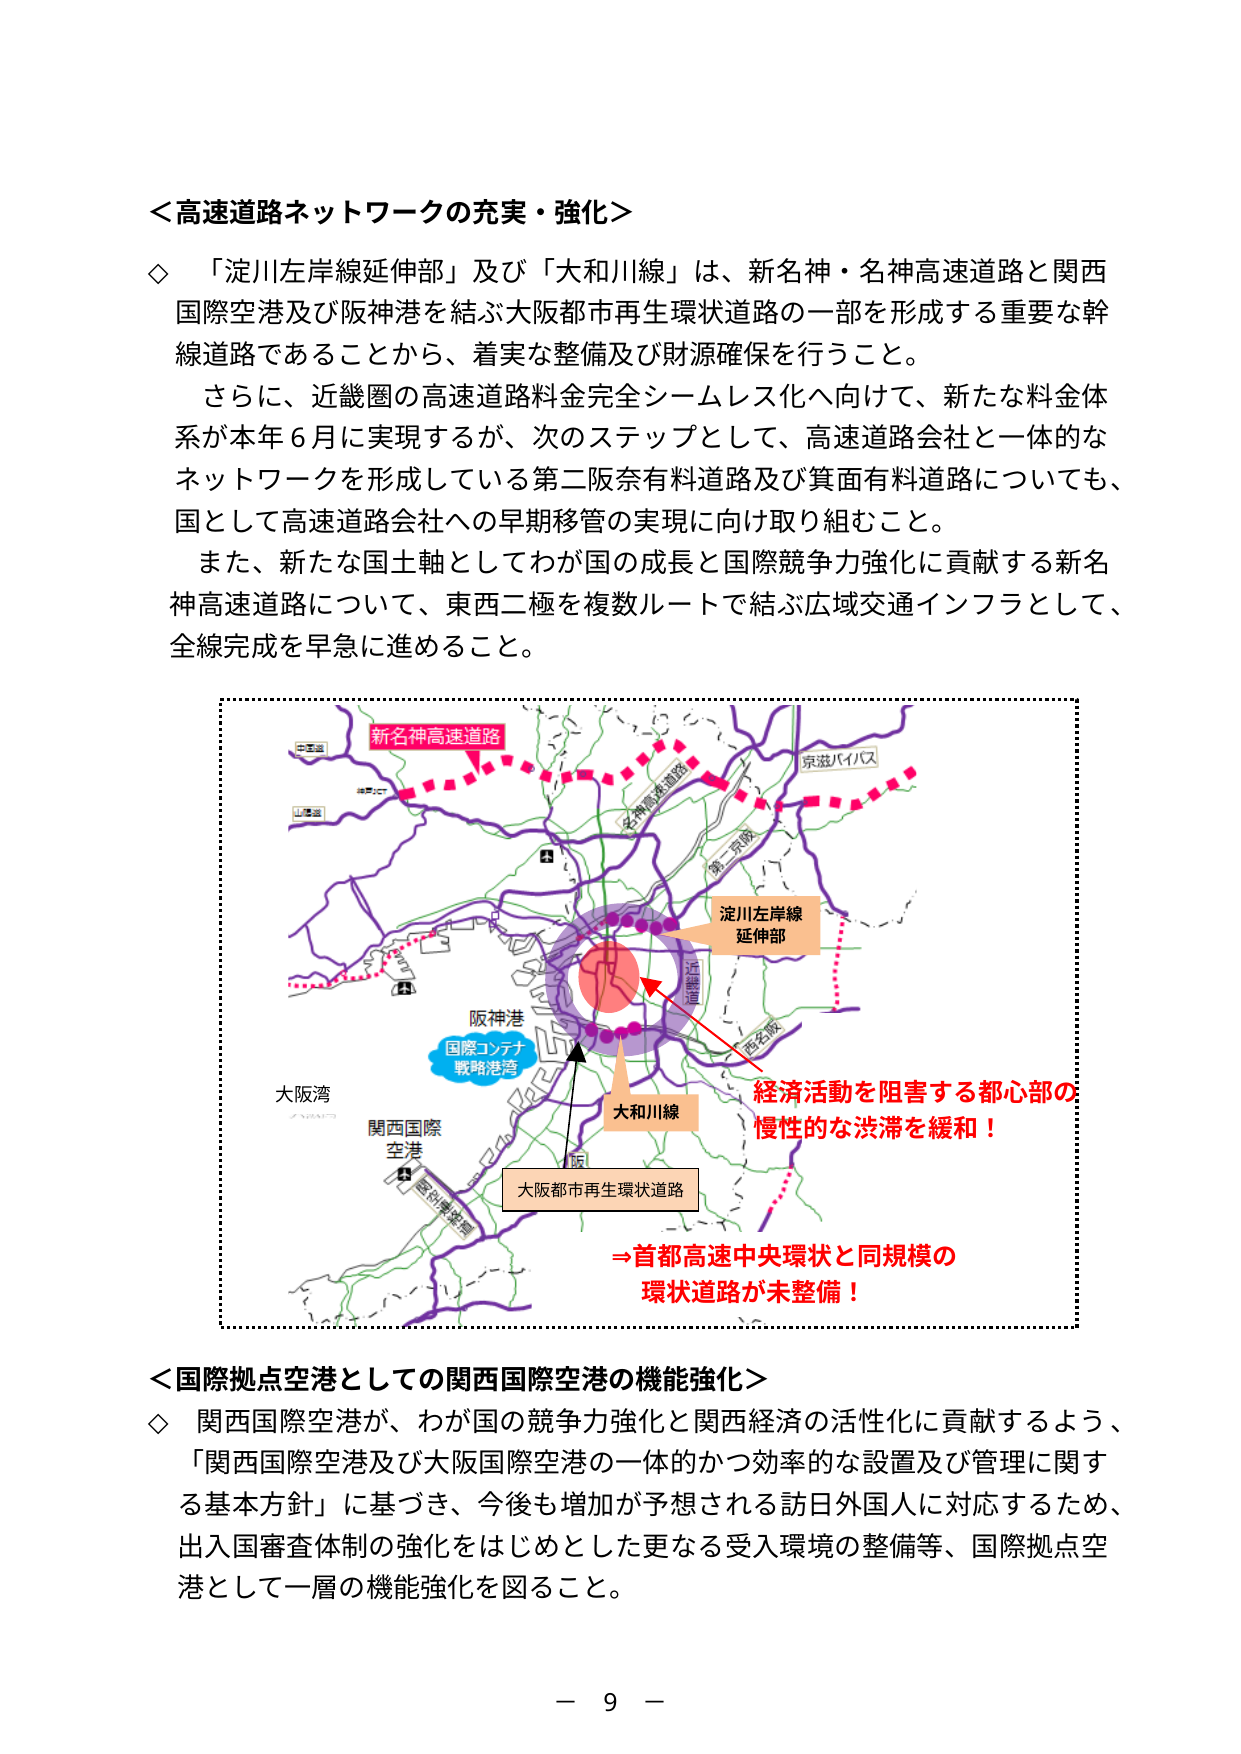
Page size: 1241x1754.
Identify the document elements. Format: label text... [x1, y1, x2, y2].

text ＜国際拠点空港としての関西国際空港の機能強化＞ [148, 1356, 1110, 1398]
text さらに、近畿圏の高速道路料金完全シームレス化へ向けて、新たな料金体系が本年6月に実現するが、次のステップとして、高速道路会社と一体的なネットワークを形成している第二阪奈有料道路及び箕面有料道路についても、国として高速道路会社への早期移管の実現に向け取り組むこと。 [174, 373, 1110, 539]
text また、新たな国土軸としてわが国の成長と国際競争力強化に貢献する新名神高速道路について、東西二極を複数ルートで結ぶ広域交通インフラとして、全線完成を早急に進めること。 [169, 539, 1110, 664]
picture [1058, 1086, 1064, 1096]
text ◇ 「淀川左岸線延伸部」及び「大和川線」は、新名神・名神高速道路と関西国際空港及び阪神港を結ぶ大阪都市再生環状道路の一部を形成する重要な幹線道路であることから、着実な整備及び財源確保を行うこと。 [148, 248, 1110, 373]
text ◇ 関西国際空港が、わが国の競争力強化と関西経済の活性化に貢献するよう、「関西国際空港及び大阪国際空港の一体的かつ効率的な設置及び管理に関する基本方針」に基づき、今後も増加が予想される訪日外国人に対応するため、出入国審査体制の強化をはじめとした更なる受入環境の整備等、国際拠点空港として一層の機能強化を図ること。 [148, 1398, 1110, 1606]
text ＜高速道路ネットワークの充実・強化＞ [148, 173, 1110, 248]
picture [288, 705, 1072, 1327]
